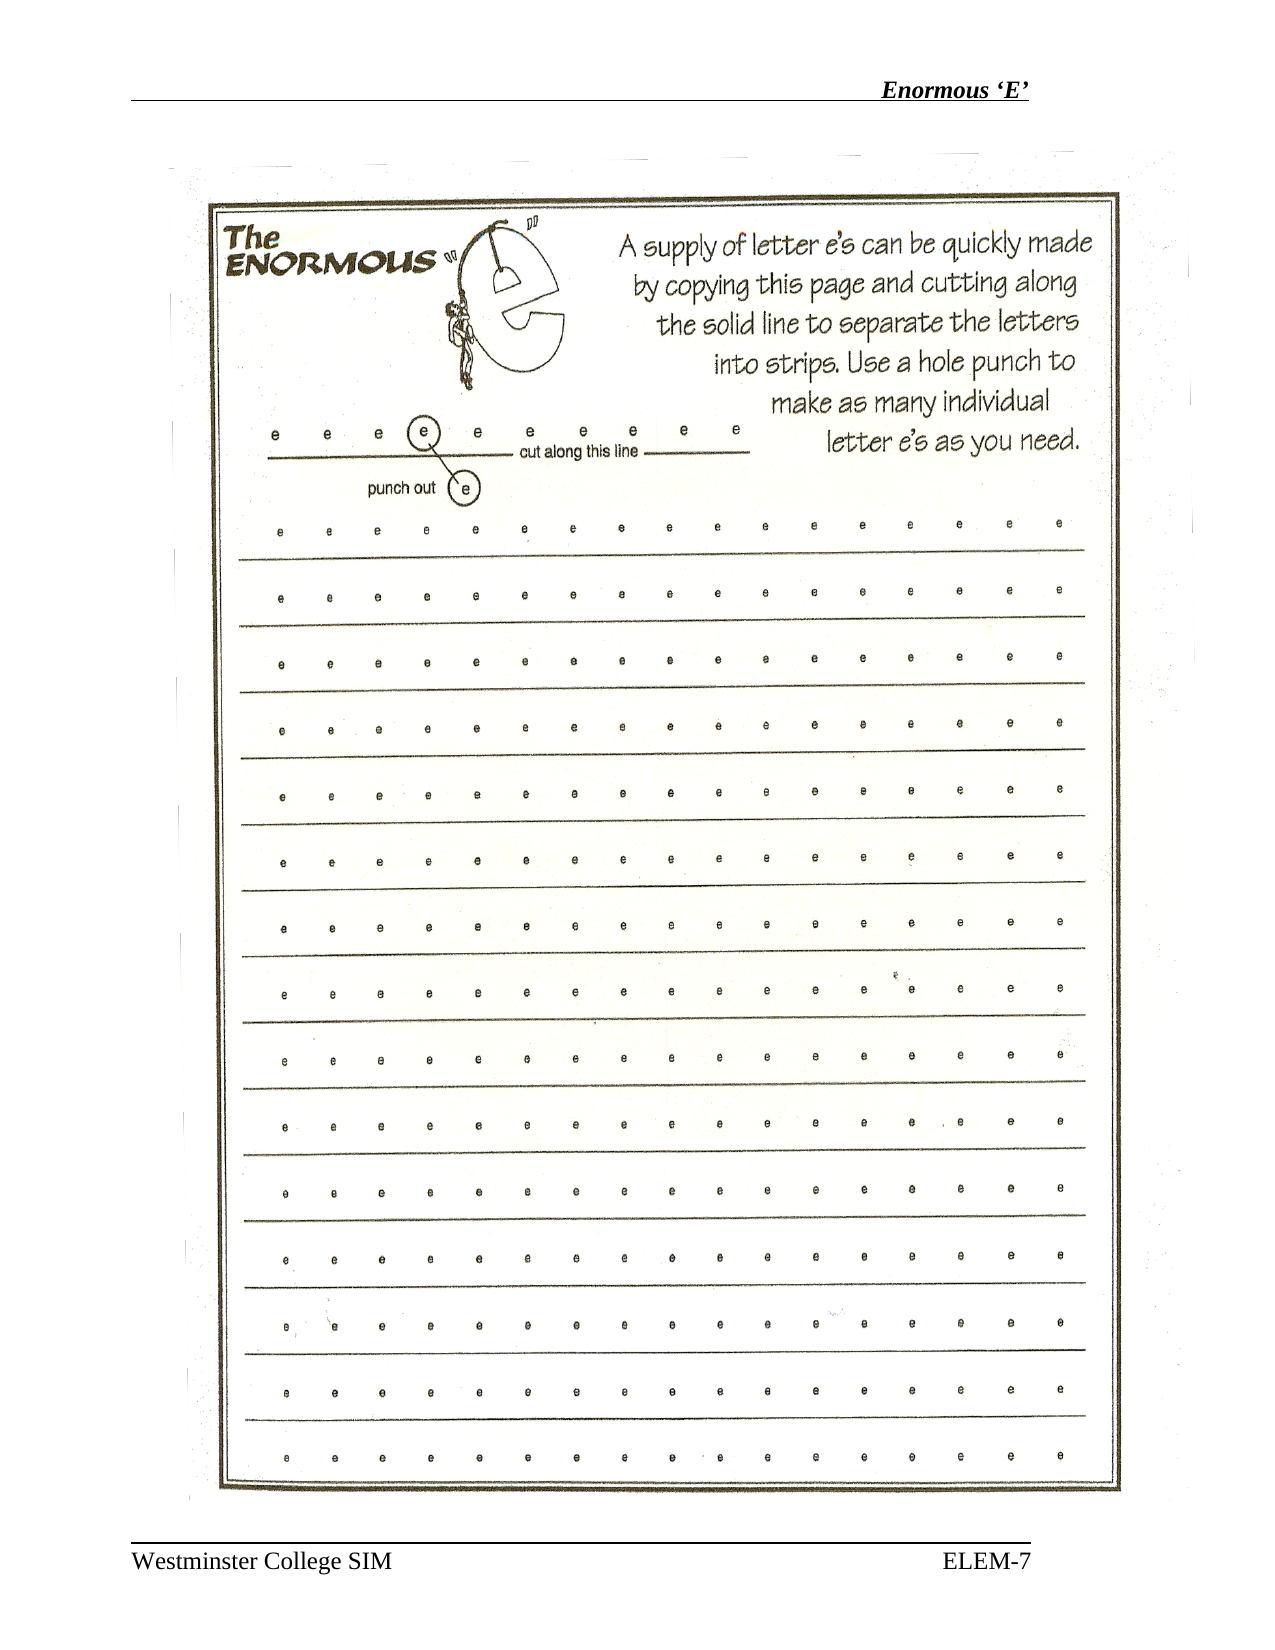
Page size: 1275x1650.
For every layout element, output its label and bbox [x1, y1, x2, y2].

picture [168, 150, 1195, 1500]
